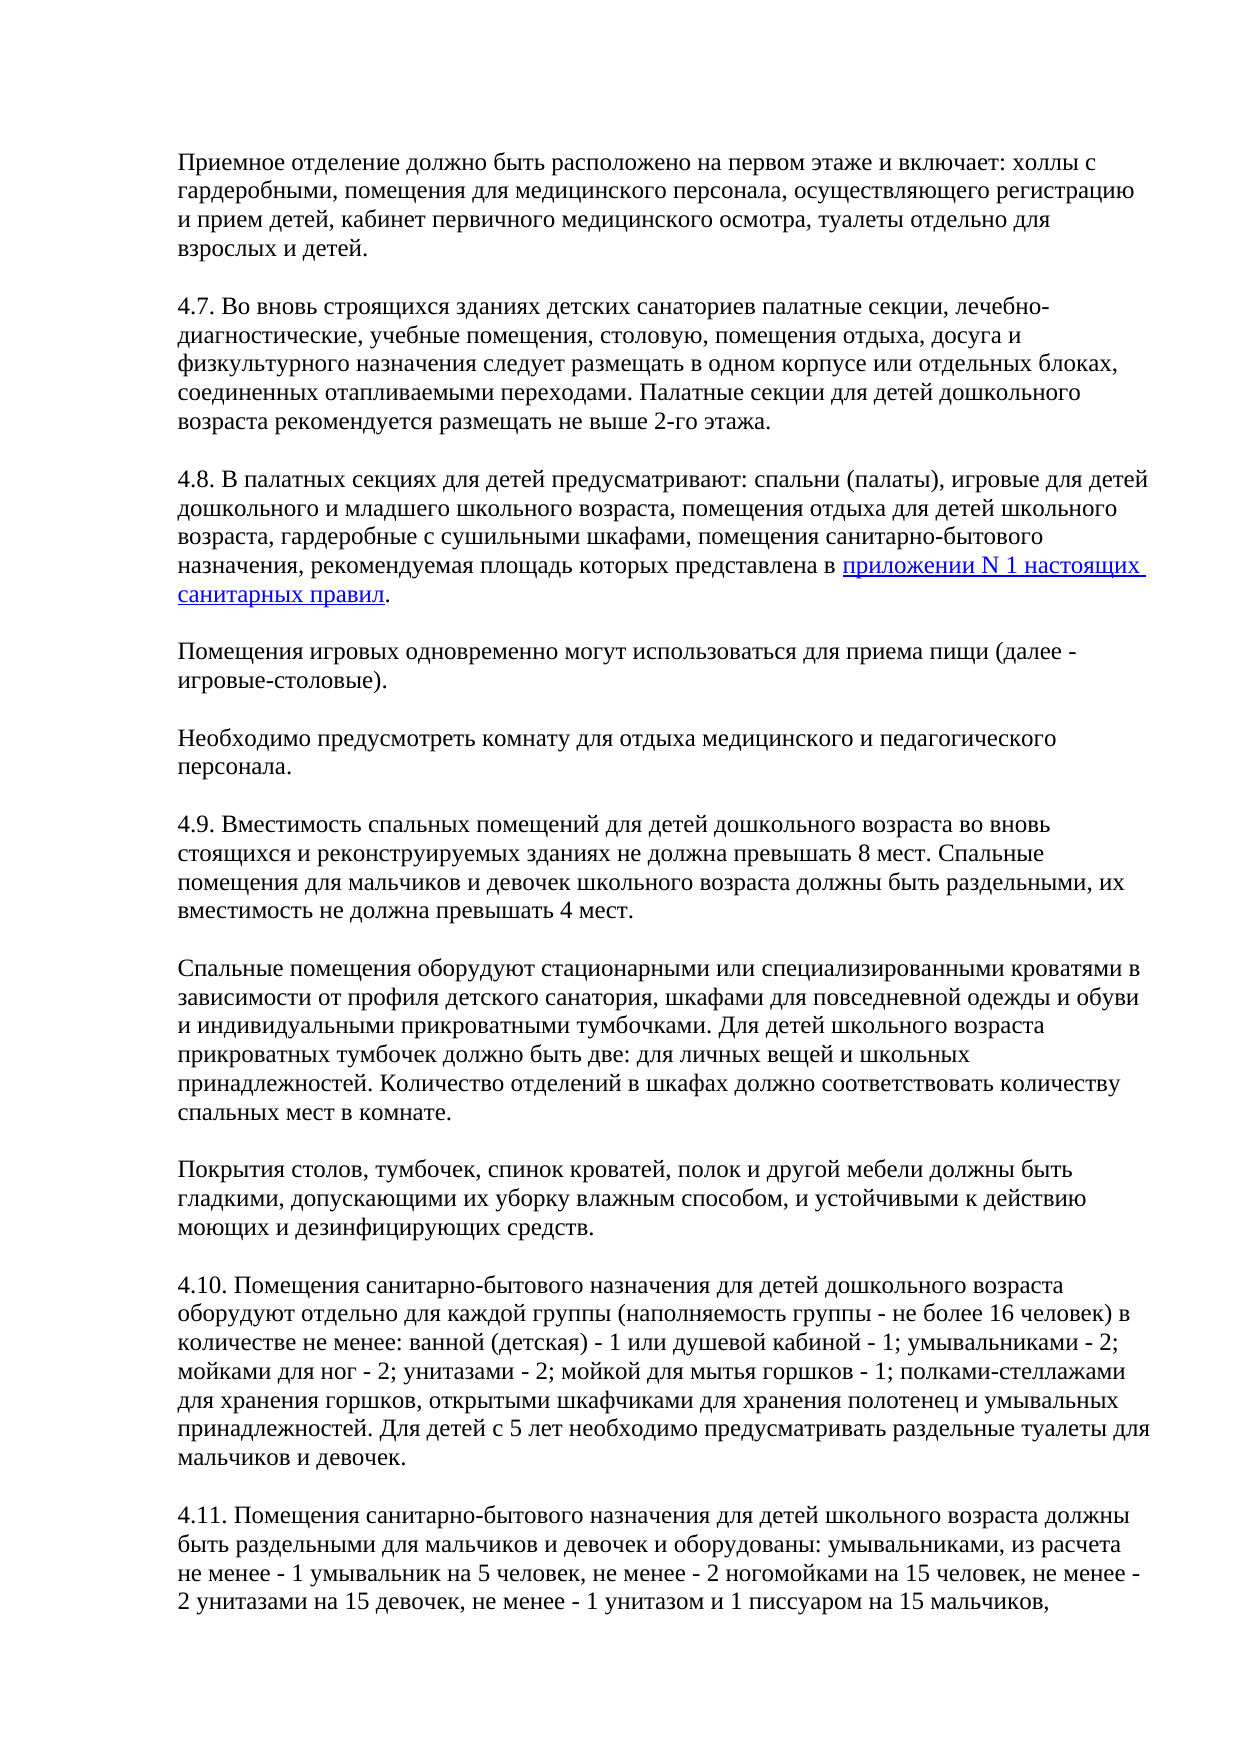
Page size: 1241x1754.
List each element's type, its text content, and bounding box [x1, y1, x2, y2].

text 4.8. В палатных секциях для детей предусматривают: спальни (палаты), игровые для детей дошкольного и младшего школьного возраста, помещения отдыха для детей школьного возраста, гардеробные с сушильными шкафами, помещения санитарно-бытового назначения, рекомендуемая площадь которых представлена в приложении N 1 настоящих санитарных правил. Помещения игровых одновременно могут использоваться для приема пищи (далее - игровые-столовые). Необходимо предусмотреть комнату для отдыха медицинского и педагогического персонала. [177, 464, 1152, 780]
text 4.7. Во вновь строящихся зданиях детских санаториев палатные секции, лечебно-диагностические, учебные помещения, столовую, помещения отдыха, досуга и физкультурного назначения следует размещать в одном корпусе или отдельных блоках, соединенных отапливаемыми переходами. Палатные секции для детей дошкольного возраста рекомендуется размещать не выше 2-го этажа. [177, 291, 1152, 435]
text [177, 118, 1152, 262]
text 4.9. Вместимость спальных помещений для детей дошкольного возраста во вновь стоящихся и реконструируемых зданиях не должна превышать 8 мест. Спальные помещения для мальчиков и девочек школьного возраста должны быть раздельными, их вместимость не должна превышать 4 мест. Спальные помещения оборудуют стационарными или специализированными кроватями в зависимости от профиля детского санатория, шкафами для повседневной одежды и обуви и индивидуальными прикроватными тумбочками. Для детей школьного возраста прикроватных тумбочек должно быть две: для личных вещей и школьных принадлежностей. Количество отделений в шкафах должно соответствовать количеству спальных мест в комнате. Покрытия столов, тумбочек, спинок кроватей, полок и другой мебели должны быть гладкими, допускающими их уборку влажным способом, и устойчивыми к действию моющих и дезинфицирующих средств. [177, 809, 1152, 1241]
text 4.10. Помещения санитарно-бытового назначения для детей дошкольного возраста оборудуют отдельно для каждой группы (наполняемость группы - не более 16 человек) в количестве не менее: ванной (детская) - 1 или душевой кабиной - 1; умывальниками - 2; мойками для ног - 2; унитазами - 2; мойкой для мытья горшков - 1; полками-стеллажами для хранения горшков, открытыми шкафчиками для хранения полотенец и умывальных принадлежностей. Для детей с 5 лет необходимо предусматривать раздельные туалеты для мальчиков и девочек. [177, 1270, 1152, 1471]
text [177, 1500, 1152, 1615]
